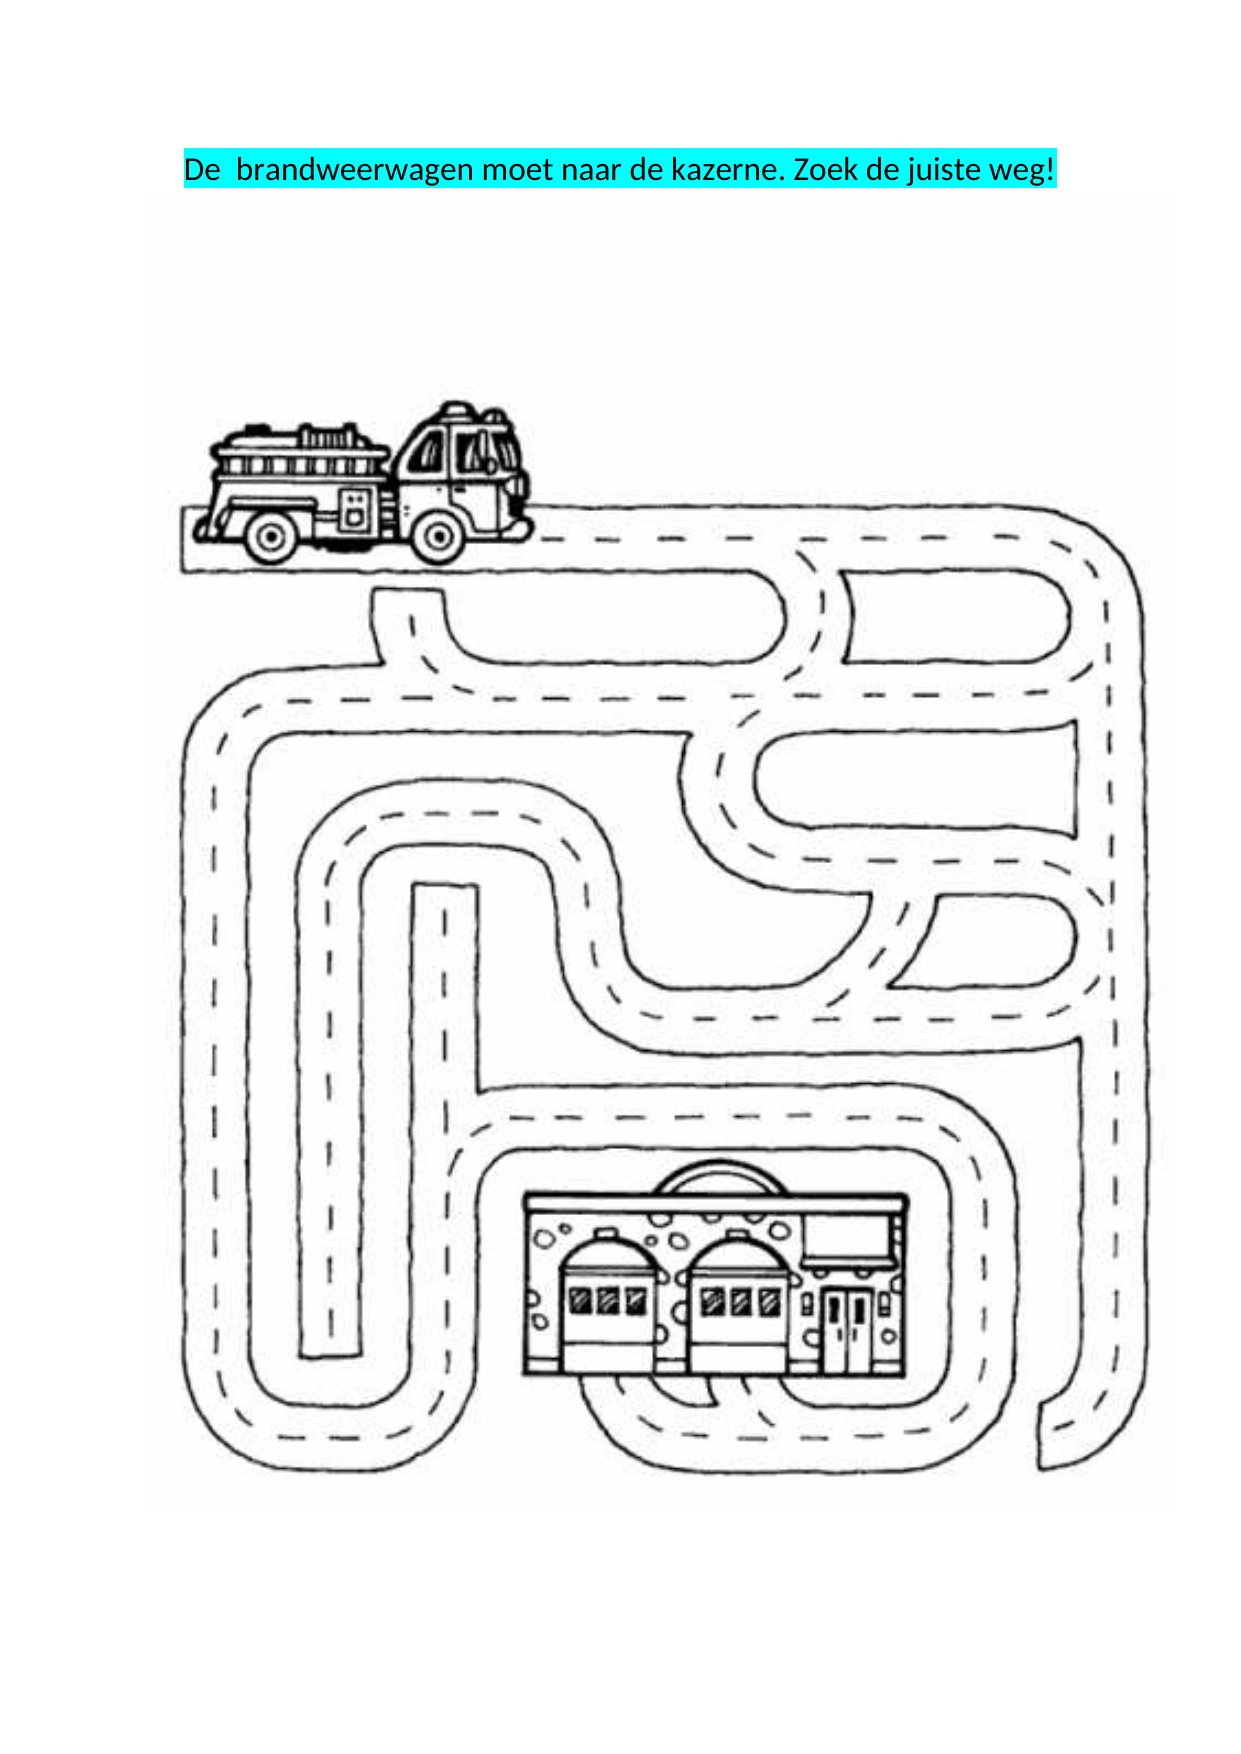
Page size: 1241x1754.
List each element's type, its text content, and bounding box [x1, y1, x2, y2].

picture [147, 192, 1175, 1512]
text De brandweerwagen moet naar de kazerne. Zoek de juiste weg! [148, 148, 1093, 192]
